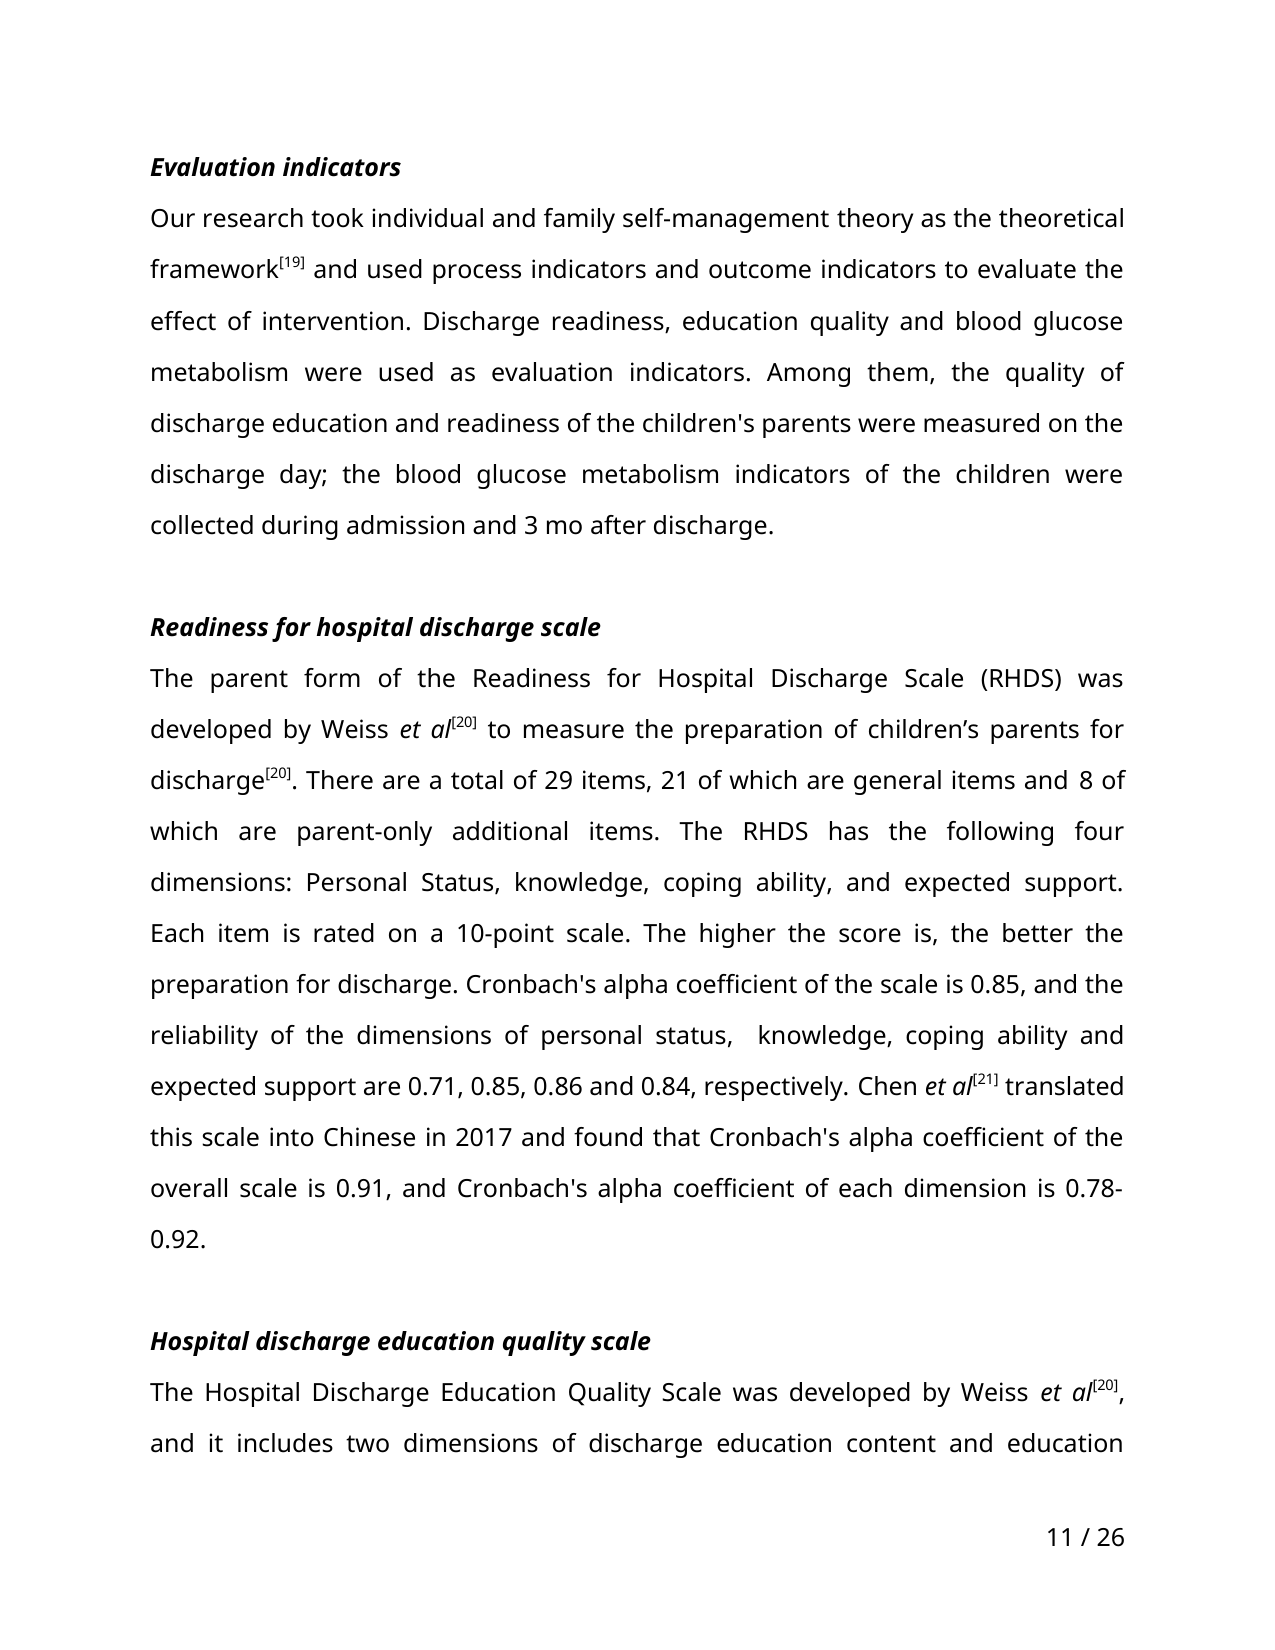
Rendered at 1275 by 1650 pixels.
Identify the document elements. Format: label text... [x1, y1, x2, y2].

text Evaluation indicators [150, 150, 1125, 184]
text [150, 1375, 1125, 1460]
text The parent form of the Readiness for Hospital Discharge Scale (RHDS) was developed by Weiss et al[20] to measure the preparation of children’s parents for discharge[20]. There are a total of 29 items, 21 of which are general items and 8 of which are parent-only additional items. The RHDS has the following four dimensions: Personal Status, knowledge, coping ability, and expected support. Each item is rated on a 10-point scale. The higher the score is, the better the preparation for discharge. Cronbach's alpha coefficient of the scale is 0.85, and the reliability of the dimensions of personal status, knowledge, coping ability and expected support are 0.71, 0.85, 0.86 and 0.84, respectively. Chen et al[21] translated this scale into Chinese in 2017 and found that Cronbach's alpha coefficient of the overall scale is 0.91, and Cronbach's alpha coefficient of each dimension is 0.78-0.92. [150, 660, 1125, 1256]
text Readiness for hospital discharge scale [150, 609, 1125, 643]
text Our research took individual and family self-management theory as the theoretical framework[19] and used process indicators and outcome indicators to evaluate the effect of intervention. Discharge readiness, education quality and blood glucose metabolism were used as evaluation indicators. Among them, the quality of discharge education and readiness of the children's parents were measured on the discharge day; the blood glucose metabolism indicators of the children were collected during admission and 3 mo after discharge. [150, 201, 1125, 541]
text Hospital discharge education quality scale [150, 1324, 1125, 1358]
